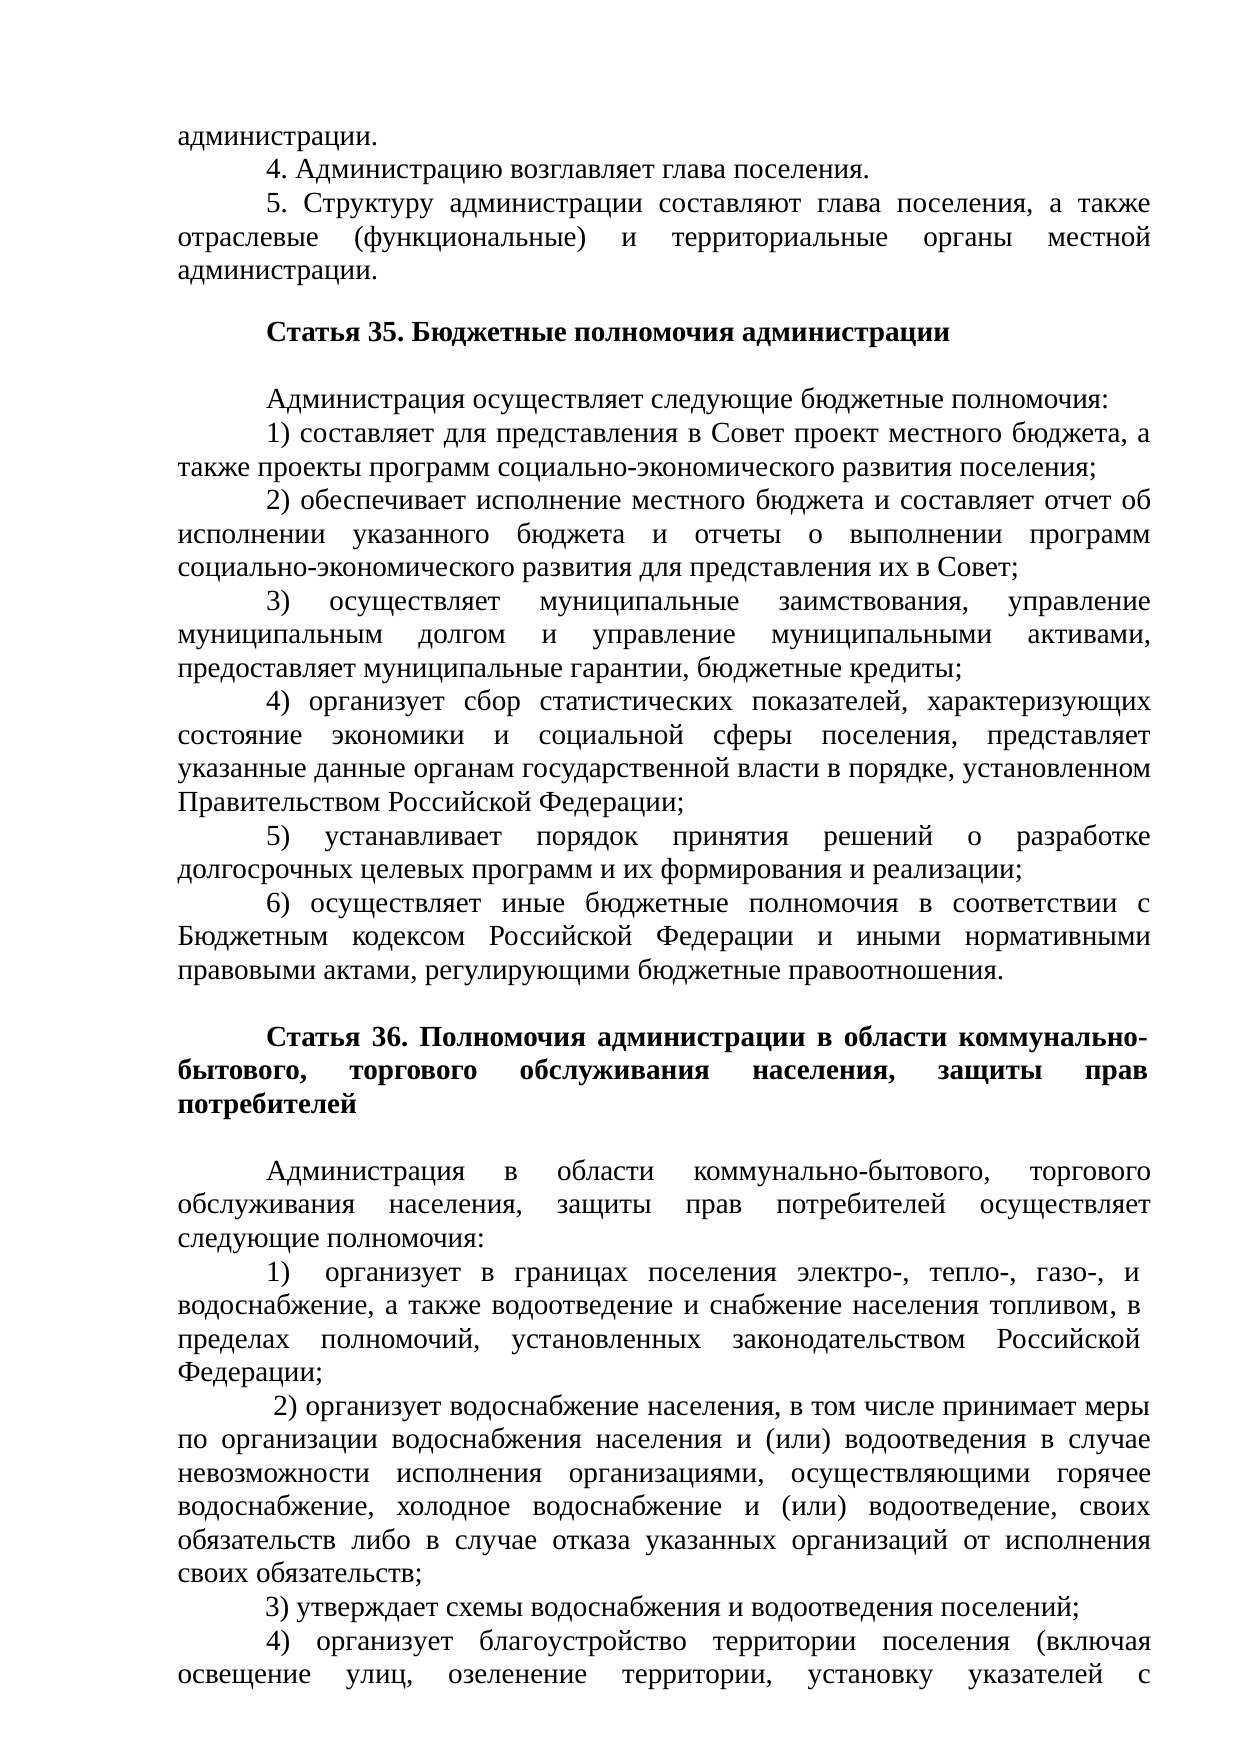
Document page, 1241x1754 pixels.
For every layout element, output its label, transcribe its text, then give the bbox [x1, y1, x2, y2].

text 2) организует водоснабжение населения, в том числе принимает меры по организации водоснабжения населения и (или) водоотведения в случае невозможности исполнения организациями, осуществляющими горячее водоснабжение, холодное водоснабжение и (или) водоотведение, своих обязательств либо в случае отказа указанных организаций от исполнения своих обязательств; [177, 1388, 1152, 1589]
text 5) устанавливает порядок принятия решений о разработке долгосрочных целевых программ и их формирования и реализации; [177, 818, 1152, 885]
text 2) обеспечивает исполнение местного бюджета и составляет отчет об исполнении указанного бюджета и отчеты о выполнении программ социально-экономического развития для представления их в Совет; [177, 482, 1152, 583]
text 4. Администрацию возглавляет глава поселения. [177, 152, 1152, 185]
text 3) утверждает схемы водоснабжения и водоотведения поселений; [177, 1589, 1152, 1623]
list организует в границах поселения электро-, тепло-, газо-, и водоснабжение, а также водоотведение и снабжение населения топливом, в пределах полномочий, установленных законодательством Российской Федерации; [177, 1254, 1141, 1388]
text 1) составляет для представления в Совет проект местного бюджета, а также проекты программ социально-экономического развития поселения; [177, 415, 1152, 482]
text 5. Структуру администрации составляют глава поселения, а также отраслевые (функциональные) и территориальные органы местной администрации. [177, 185, 1152, 286]
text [177, 118, 1152, 152]
text Администрация осуществляет следующие бюджетные полномочия: [177, 382, 1152, 415]
text Статья 36. Полномочия администрации в области коммунально-бытового, торгового обслуживания населения, защиты прав потребителей [177, 1019, 1148, 1119]
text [177, 1623, 1152, 1690]
text 3) осуществляет муниципальные заимствования, управление муниципальным долгом и управление муниципальными активами, предоставляет муниципальные гарантии, бюджетные кредиты; [177, 583, 1152, 683]
text 4) организует сбор статистических показателей, характеризующих состояние экономики и социальной сферы поселения, представляет указанные данные органам государственной власти в порядке, установленном Правительством Российской Федерации; [177, 683, 1152, 818]
text Администрация в области коммунально-бытового, торгового обслуживания населения, защиты прав потребителей осуществляет следующие полномочия: [177, 1153, 1152, 1254]
text 6) осуществляет иные бюджетные полномочия в соответствии с Бюджетным кодексом Российской Федерации и иными нормативными правовыми актами, регулирующими бюджетные правоотношения. [177, 885, 1152, 985]
text Статья 35. Бюджетные полномочия администрации [177, 314, 1152, 348]
